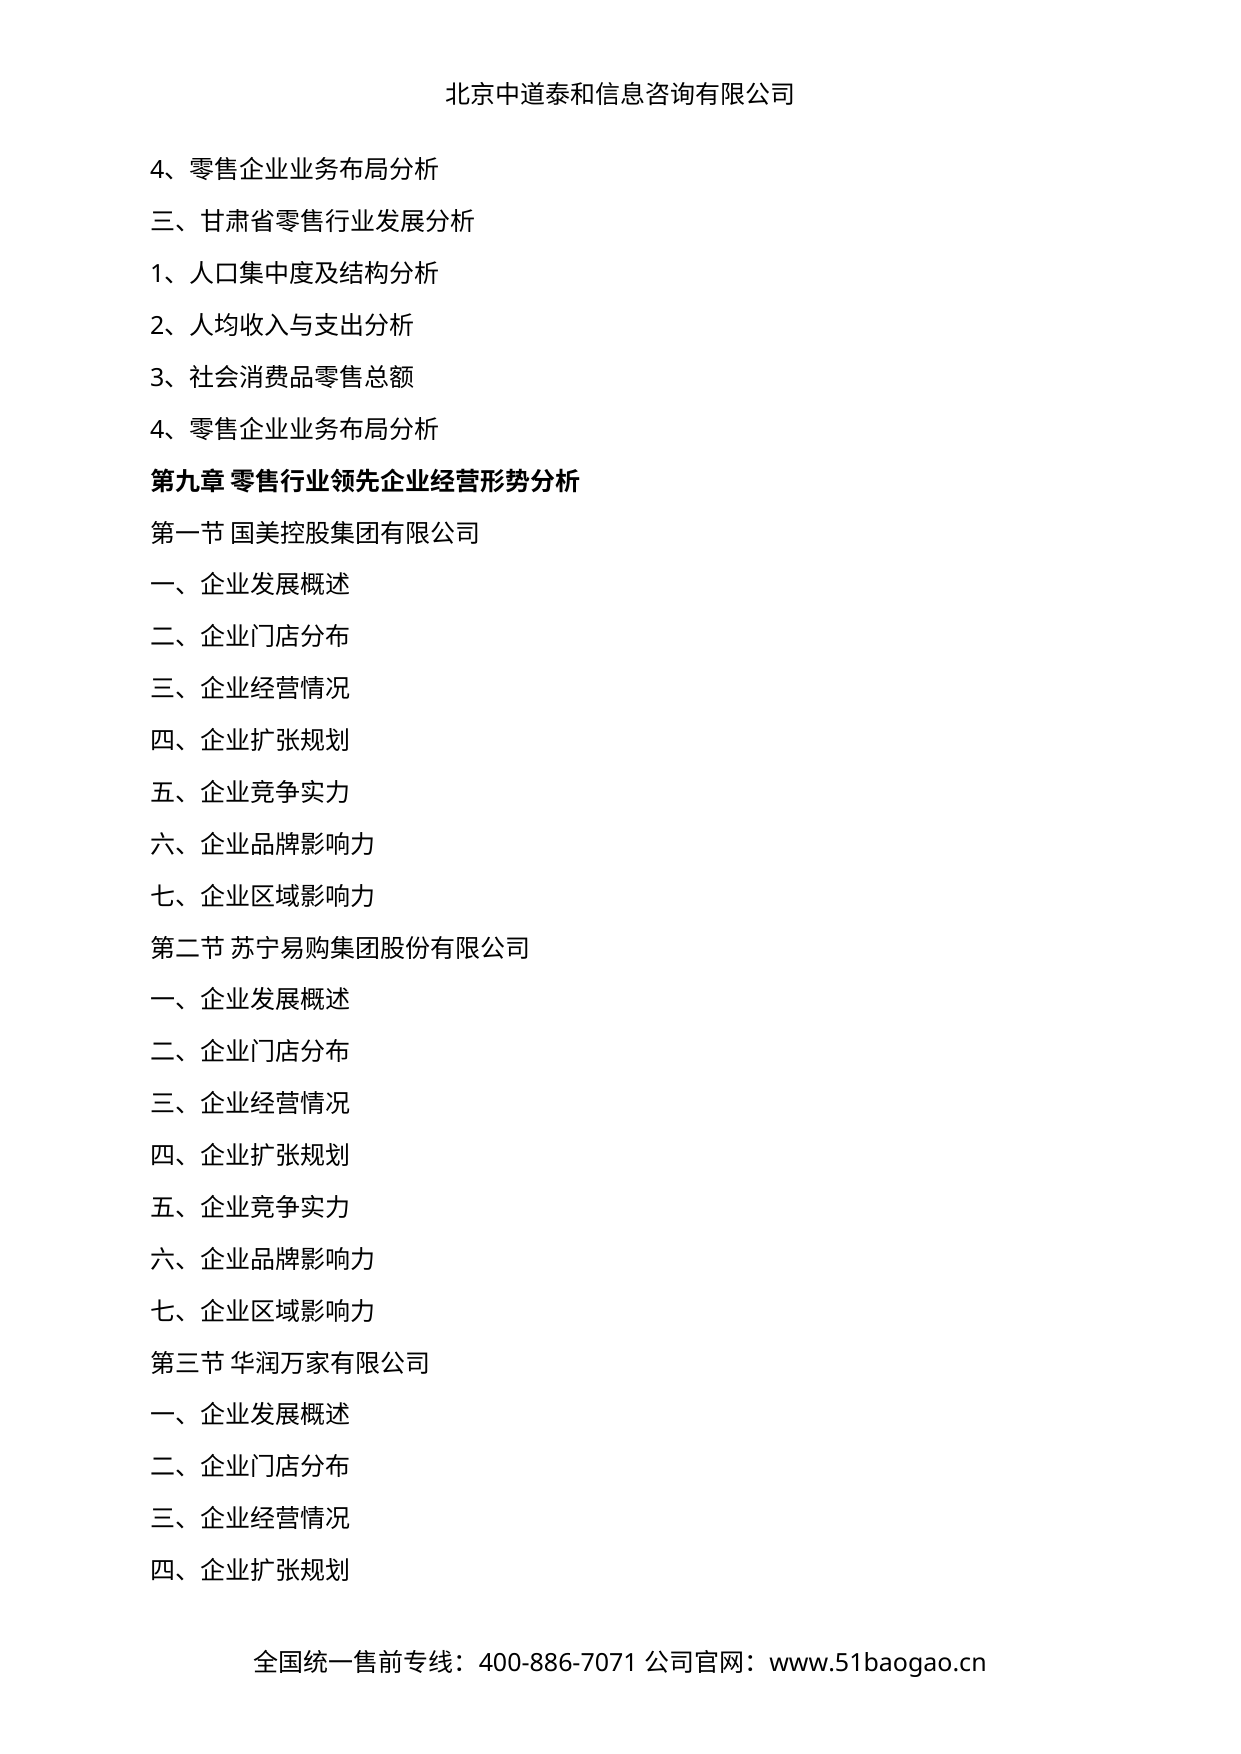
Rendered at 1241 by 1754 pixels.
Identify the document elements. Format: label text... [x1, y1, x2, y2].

text 1、人口集中度及结构分析 [150, 254, 1090, 290]
text 六、企业品牌影响力 [150, 1239, 1090, 1276]
text 三、甘肃省零售行业发展分析 [150, 202, 1090, 238]
text 七、企业区域影响力 [150, 876, 1090, 912]
text 七、企业区域影响力 [150, 1291, 1090, 1327]
text 2、人均收入与支出分析 [150, 306, 1090, 342]
text 三、企业经营情况 [150, 1499, 1090, 1535]
text 二、企业门店分布 [150, 1032, 1090, 1068]
text 四、企业扩张规划 [150, 721, 1090, 757]
text 第二节 苏宁易购集团股份有限公司 [150, 928, 1090, 964]
text 五、企业竞争实力 [150, 1187, 1090, 1224]
text 三、企业经营情况 [150, 669, 1090, 705]
text 二、企业门店分布 [150, 1447, 1090, 1483]
text 五、企业竞争实力 [150, 772, 1090, 809]
text 一、企业发展概述 [150, 980, 1090, 1016]
text 一、企业发展概述 [150, 1395, 1090, 1431]
text 四、企业扩张规划 [150, 1551, 1090, 1587]
text 二、企业门店分布 [150, 617, 1090, 653]
text 第三节 华润万家有限公司 [150, 1343, 1090, 1379]
text 4、零售企业业务布局分析 [150, 150, 1090, 186]
text 三、企业经营情况 [150, 1084, 1090, 1120]
text 4、零售企业业务布局分析 [150, 409, 1090, 446]
text 3、社会消费品零售总额 [150, 357, 1090, 394]
text 第一节 国美控股集团有限公司 [150, 513, 1090, 549]
text 第九章 零售行业领先企业经营形势分析 [150, 461, 1090, 497]
text 六、企业品牌影响力 [150, 824, 1090, 861]
text 四、企业扩张规划 [150, 1136, 1090, 1172]
text 一、企业发展概述 [150, 565, 1090, 601]
